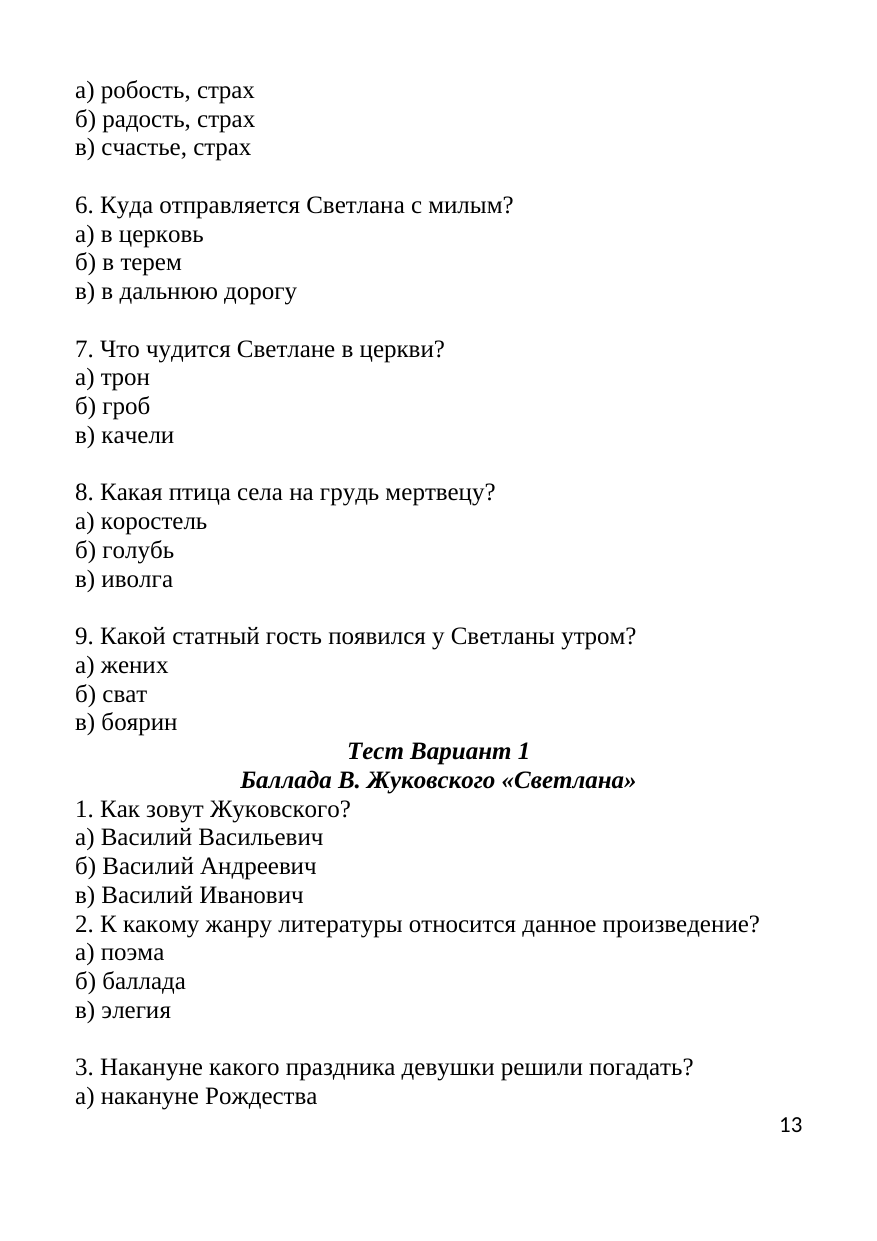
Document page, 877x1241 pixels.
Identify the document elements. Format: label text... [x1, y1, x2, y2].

text 7. Что чудится Светлане в церкви? [75, 334, 802, 362]
text в) счастье, страх [75, 132, 802, 161]
text б) голубь [75, 535, 802, 564]
text б) радость, страх [75, 104, 802, 132]
text а) трон [75, 362, 802, 391]
text в) качели [75, 420, 802, 449]
text 9. Какой статный гость появился у Светланы утром? [75, 621, 802, 650]
text б) сват [75, 679, 802, 707]
text в) в дальнюю дорогу [75, 276, 802, 305]
text а) жених [75, 650, 802, 679]
text Тест Вариант 1 [75, 736, 802, 765]
text 2. К какому жанру литературы относится данное произведение? [75, 909, 802, 937]
text в) элегия [75, 995, 802, 1024]
text а) поэма [75, 937, 802, 966]
text в) иволга [75, 564, 802, 592]
text а) в церковь [75, 219, 802, 247]
text а) робость, страх [75, 75, 802, 104]
text а) накануне Рождества [75, 1081, 802, 1110]
text б) в терем [75, 247, 802, 276]
text а) коростель [75, 506, 802, 535]
text в) боярин [75, 707, 802, 736]
text Баллада В. Жуковского «Светлана» [75, 765, 802, 794]
text 3. Накануне какого праздника девушки решили погадать? [75, 1052, 802, 1081]
text 6. Куда отправляется Светлана с милым? [75, 190, 802, 219]
text б) гроб [75, 391, 802, 420]
text 8. Какая птица села на грудь мертвецу? [75, 477, 802, 506]
text а) Василий Васильевич [75, 822, 802, 851]
text б) баллада [75, 966, 802, 995]
text б) Василий Андреевич [75, 851, 802, 880]
text в) Василий Иванович [75, 880, 802, 909]
text 1. Как зовут Жуковского? [75, 794, 802, 822]
